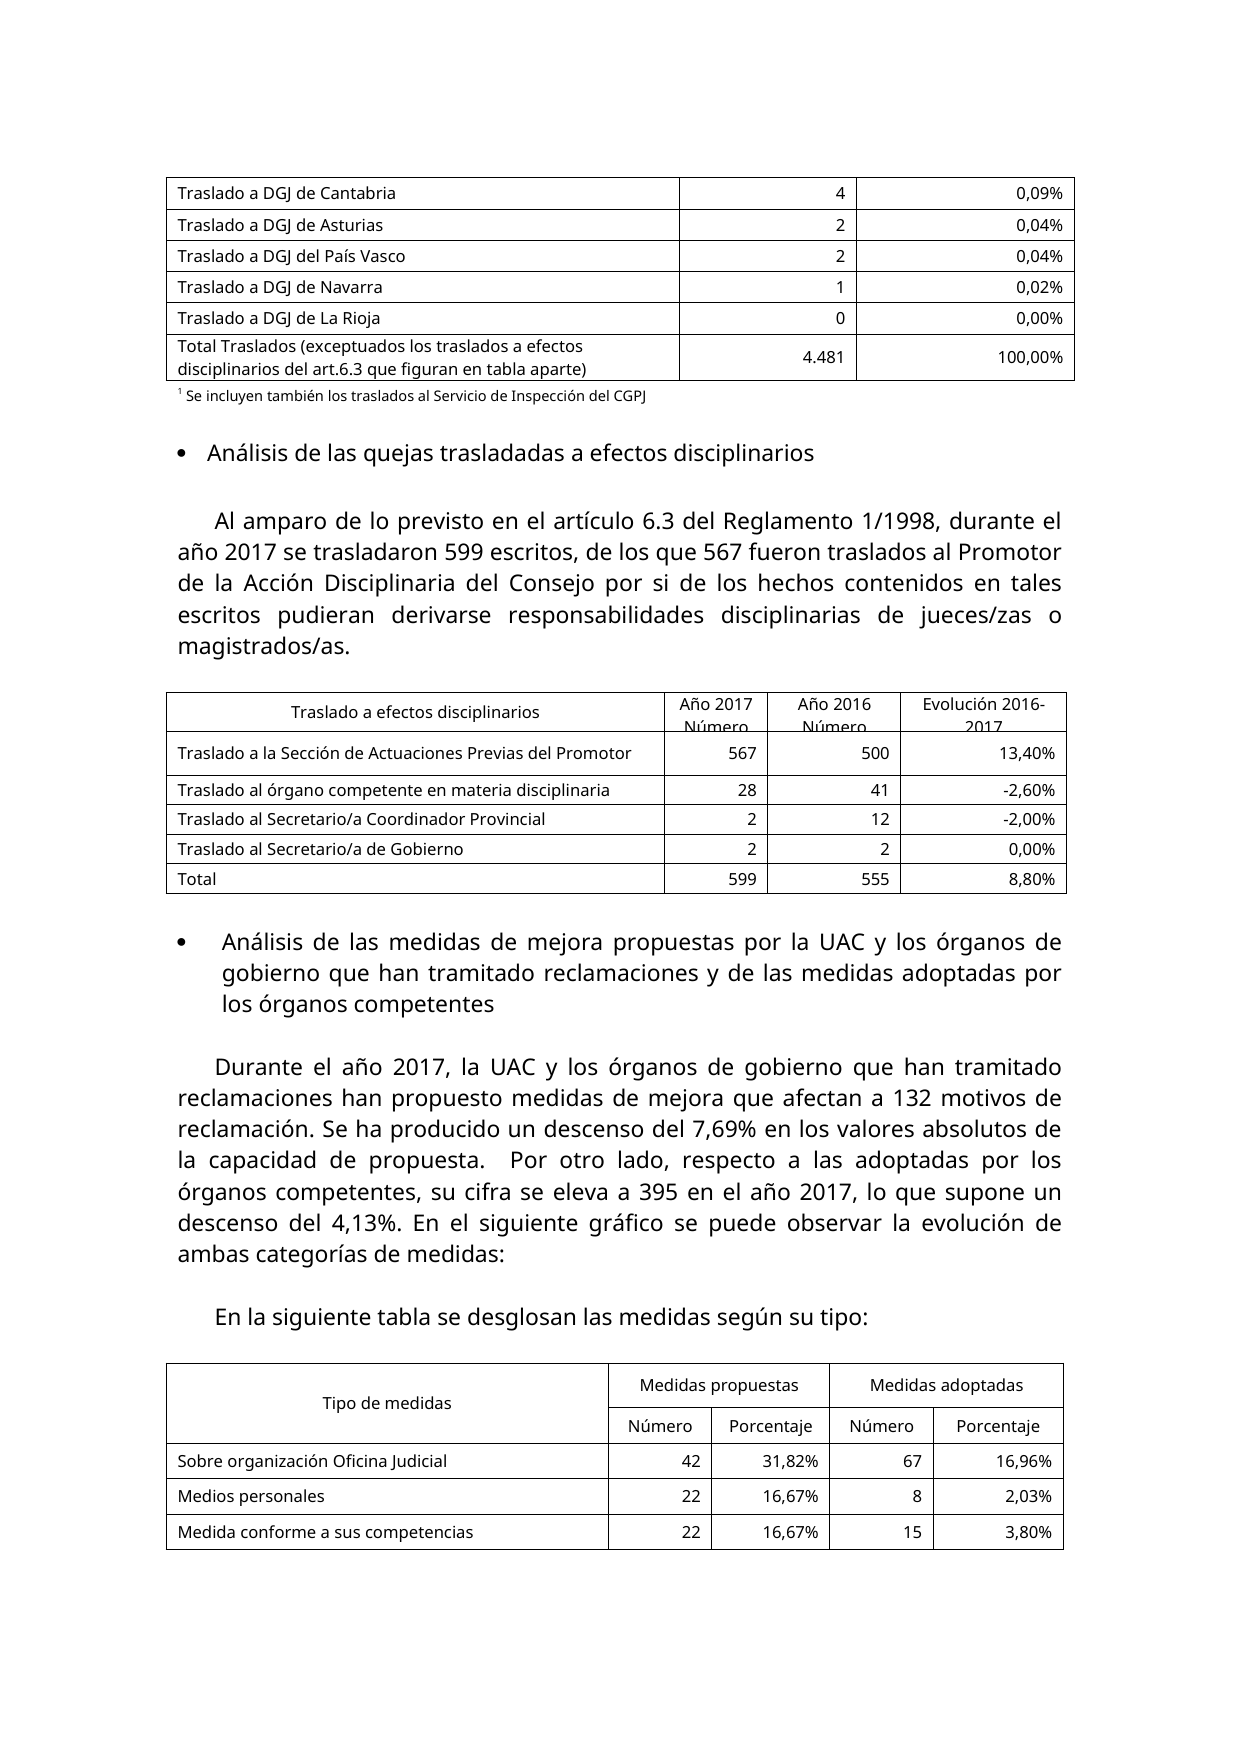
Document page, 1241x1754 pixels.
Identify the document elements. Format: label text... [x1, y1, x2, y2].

table_cell 16,67% [712, 1515, 829, 1549]
table_cell 15 [830, 1515, 933, 1549]
table_cell 2 [680, 241, 856, 271]
table_cell 8 [830, 1479, 933, 1513]
table_cell 16,96% [934, 1444, 1063, 1478]
table_header Evolución 2016-2017 [901, 693, 1066, 731]
table_cell 2,03% [934, 1479, 1063, 1513]
table_cell Traslado a DGJ de Navarra [167, 272, 679, 302]
table_cell Medida conforme a sus competencias [167, 1515, 608, 1549]
table_cell 22 [609, 1479, 711, 1513]
table_cell Traslado al Secretario/a de Gobierno [167, 835, 664, 863]
table_cell 0,04% [857, 210, 1074, 240]
table_cell Sobre organización Oficina Judicial [167, 1444, 608, 1478]
table_cell Número [830, 1408, 933, 1443]
table_cell 100,00% [857, 335, 1074, 380]
table_cell 12 [768, 805, 900, 834]
list Análisis de las medidas de mejora propuestas por la UAC y los órganos de gobierno que han tramitado reclamaciones y de las medidas adoptadas por los órganos competentes [177, 925, 1063, 1019]
table_cell Porcentaje [712, 1408, 829, 1443]
table_cell Traslado a DGJ del País Vasco [167, 241, 679, 271]
table_cell Porcentaje [934, 1408, 1063, 1443]
table_cell Traslado a DGJ de La Rioja [167, 303, 679, 333]
table_cell 0,00% [857, 303, 1074, 333]
table_cell 13,40% [901, 732, 1066, 774]
table_cell 67 [830, 1444, 933, 1478]
table_cell 4 [680, 178, 856, 208]
table_cell 2 [665, 805, 767, 834]
table_cell 0,02% [857, 272, 1074, 302]
table_cell -2,60% [901, 776, 1066, 804]
table_cell 4.481 [680, 335, 856, 380]
table_cell 28 [665, 776, 767, 804]
table_cell 2 [680, 210, 856, 240]
table_cell Traslado a DGJ de Cantabria [167, 178, 679, 208]
table_header Traslado a efectos disciplinarios [167, 693, 664, 731]
table_header Medidas propuestas [609, 1364, 829, 1407]
table_cell 42 [609, 1444, 711, 1478]
table_cell 41 [768, 776, 900, 804]
table_cell 22 [609, 1515, 711, 1549]
table_cell 2 [768, 835, 900, 863]
table_cell Traslado a DGJ de Asturias [167, 210, 679, 240]
table_cell -2,00% [901, 805, 1066, 834]
table_cell 31,82% [712, 1444, 829, 1478]
table_cell Traslado a la Sección de Actuaciones Previas del Promotor [167, 732, 664, 774]
table_cell 0 [680, 303, 856, 333]
table_cell Total [167, 864, 664, 893]
list Análisis de las quejas trasladadas a efectos disciplinarios [177, 437, 1063, 468]
table_cell 1 [680, 272, 856, 302]
text 1 Se incluyen también los traslados al Servicio de Inspección del CGPJ [177, 381, 1063, 406]
table_cell 0,00% [901, 835, 1066, 863]
table_cell Traslado al órgano competente en materia disciplinaria [167, 776, 664, 804]
table_header Año 2017 Número [665, 693, 767, 731]
table_cell 16,67% [712, 1479, 829, 1513]
table_cell Total Traslados (exceptuados los traslados a efectos disciplinarios del art.6.3 que figuran en tabla aparte) [167, 335, 679, 380]
table_cell 0,09% [857, 178, 1074, 208]
table_cell Traslado al Secretario/a Coordinador Provincial [167, 805, 664, 834]
table_cell 0,04% [857, 241, 1074, 271]
table_header Año 2016 Número [768, 693, 900, 731]
text Al amparo de lo previsto en el artículo 6.3 del Reglamento 1/1998, durante el año 2017 se trasladaron 599 escritos, de los que 567 fueron traslados al Promotor de la Acción Disciplinaria del Consejo por si de los hechos contenidos en tales escritos pudieran derivarse responsabilidades disciplinarias de jueces/zas o magistrados/as. [177, 504, 1063, 661]
table_cell 555 [768, 864, 900, 893]
table_cell 2 [665, 835, 767, 863]
table_cell 3,80% [934, 1515, 1063, 1549]
text Durante el año 2017, la UAC y los órganos de gobierno que han tramitado reclamaciones han propuesto medidas de mejora que afectan a 132 motivos de reclamación. Se ha producido un descenso del 7,69% en los valores absolutos de la capacidad de propuesta. Por otro lado, respecto a las adoptadas por los órganos competentes, su cifra se eleva a 395 en el año 2017, lo que supone un descenso del 4,13%. En el siguiente gráfico se puede observar la evolución de ambas categorías de medidas: [177, 1050, 1063, 1269]
table_header Tipo de medidas [167, 1364, 608, 1443]
text En la siguiente tabla se desglosan las medidas según su tipo: [177, 1300, 1063, 1331]
table_cell Medios personales [167, 1479, 608, 1513]
table_cell 599 [665, 864, 767, 893]
table_cell 500 [768, 732, 900, 774]
table_cell 8,80% [901, 864, 1066, 893]
table_cell 567 [665, 732, 767, 774]
table_header Medidas adoptadas [830, 1364, 1063, 1407]
table_cell Número [609, 1408, 711, 1443]
